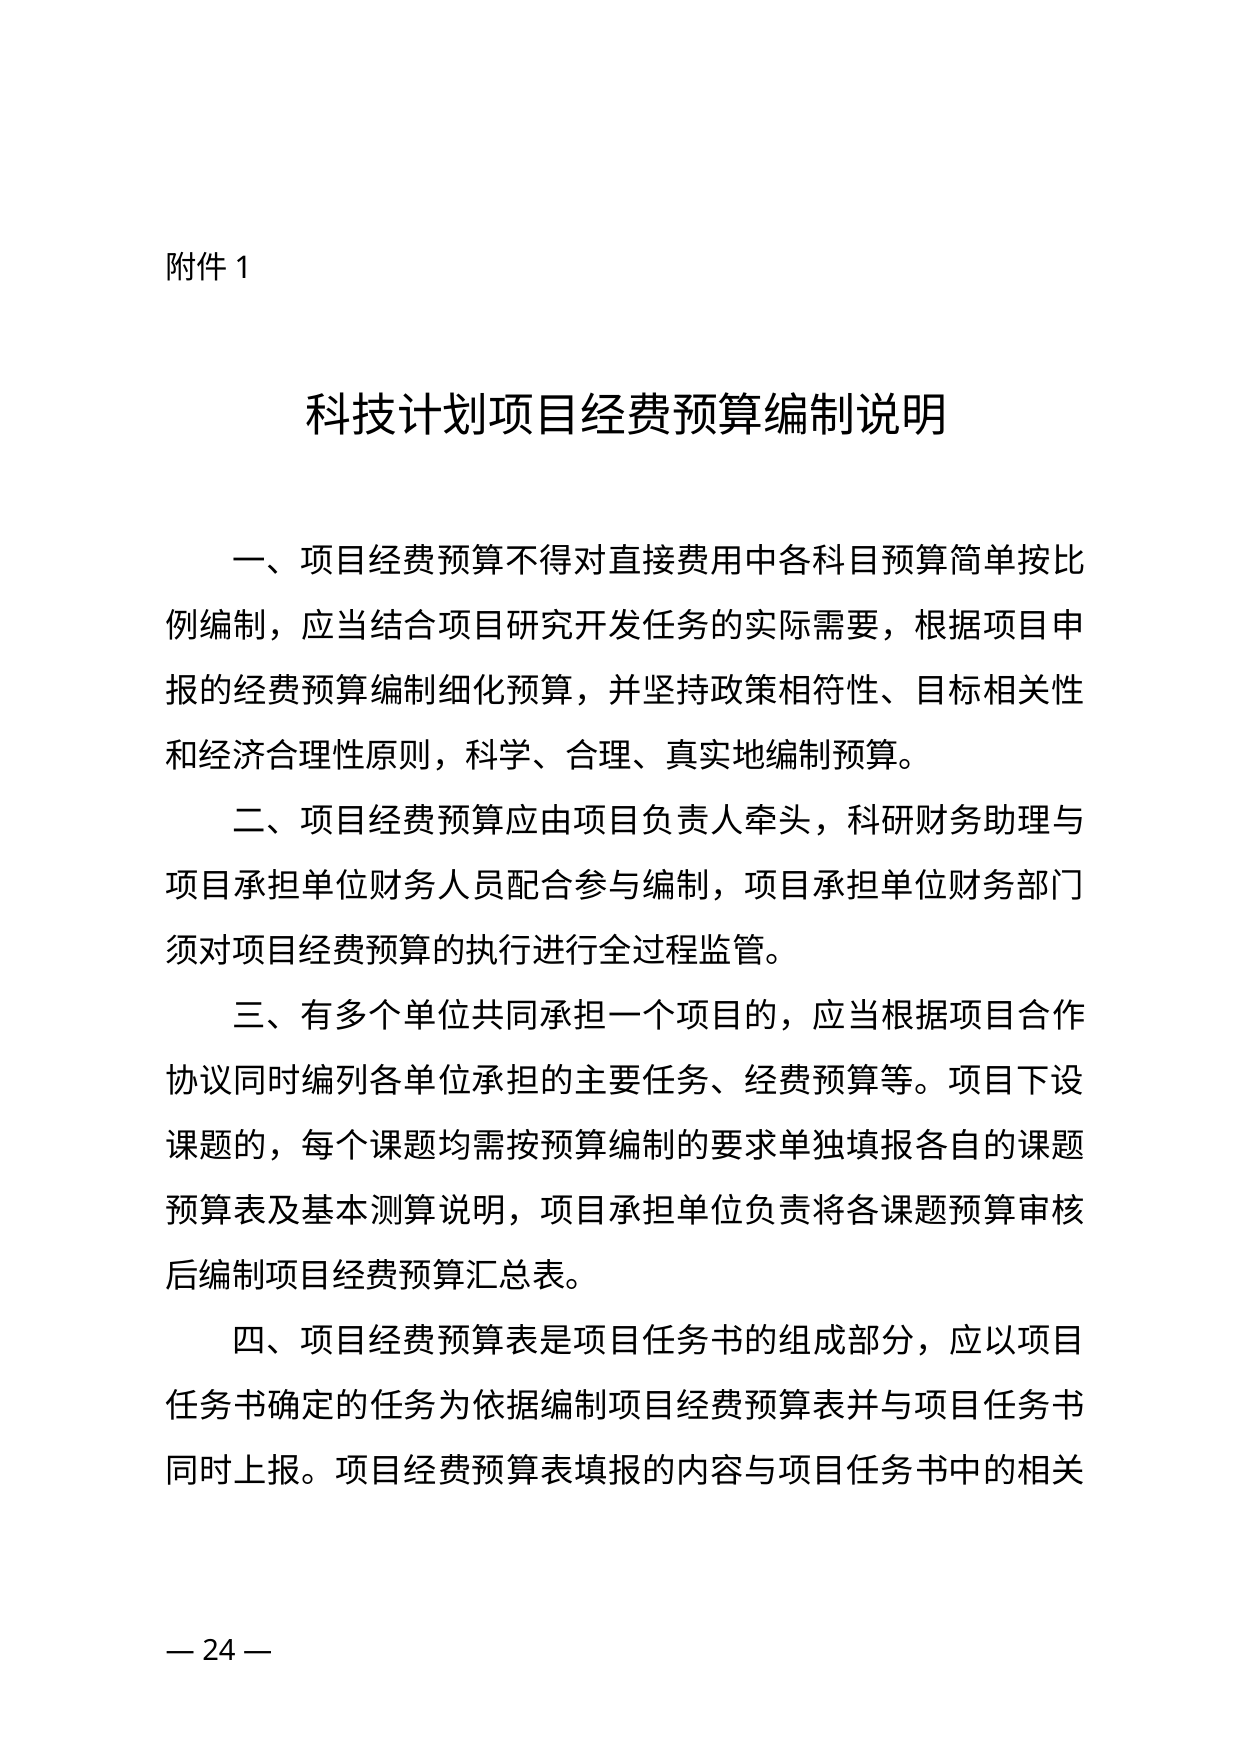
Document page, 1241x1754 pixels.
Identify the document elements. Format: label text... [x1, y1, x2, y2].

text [165, 1305, 1087, 1500]
text 一、项目经费预算不得对直接费用中各科目预算简单按比例编制，应当结合项目研究开发任务的实际需要，根据项目申报的经费预算编制细化预算，并坚持政策相符性、目标相关性和经济合理性原则，科学、合理、真实地编制预算。 [165, 525, 1087, 785]
text 三、有多个单位共同承担一个项目的，应当根据项目合作协议同时编列各单位承担的主要任务、经费预算等。项目下设课题的，每个课题均需按预算编制的要求单独填报各自的课题预算表及基本测算说明，项目承担单位负责将各课题预算审核后编制项目经费预算汇总表。 [165, 980, 1087, 1305]
text 附件1 [165, 233, 1087, 298]
text 科技计划项目经费预算编制说明 [165, 363, 1087, 460]
text 二、项目经费预算应由项目负责人牵头，科研财务助理与项目承担单位财务人员配合参与编制，项目承担单位财务部门须对项目经费预算的执行进行全过程监管。 [165, 785, 1087, 980]
